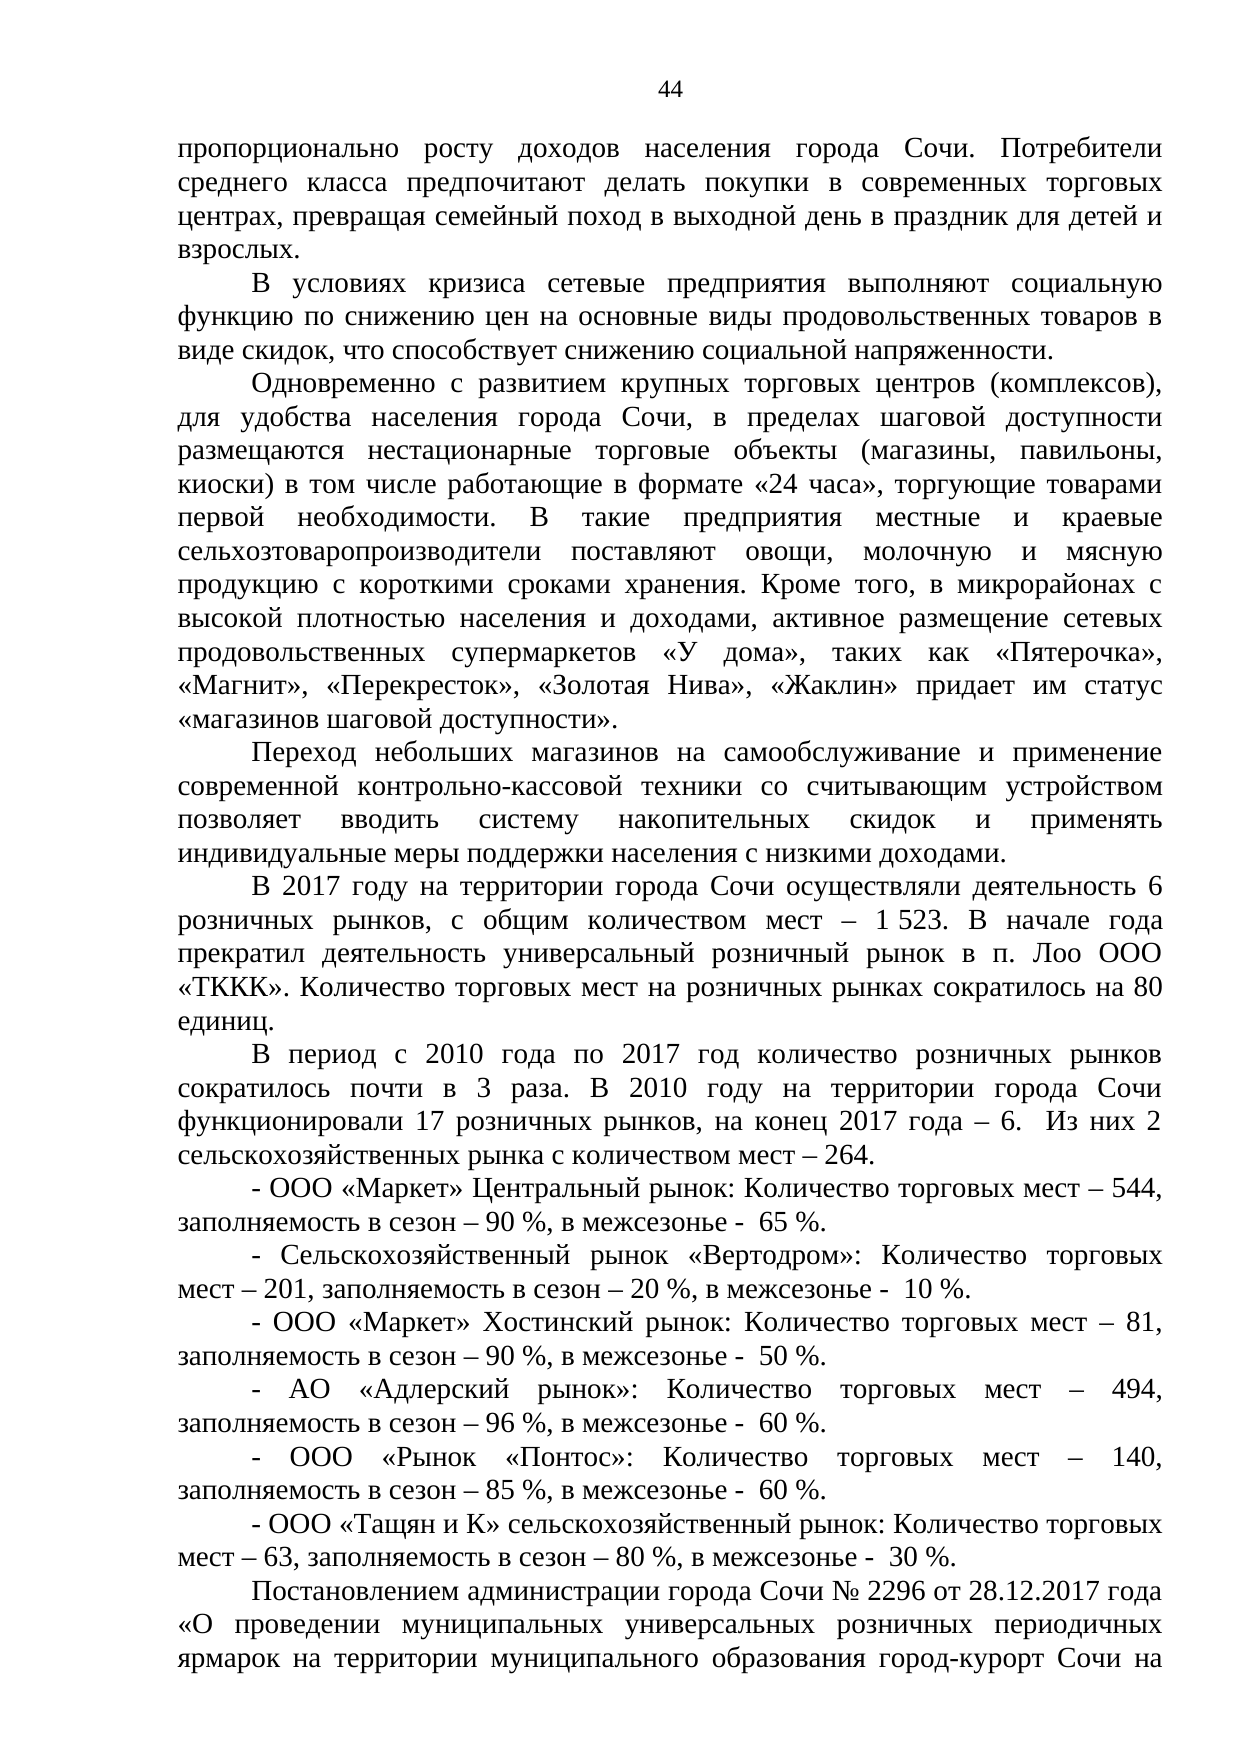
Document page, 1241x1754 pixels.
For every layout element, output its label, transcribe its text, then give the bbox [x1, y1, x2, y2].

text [177, 1573, 1163, 1673]
text - Сельскохозяйственный рынок «Вертодром»: Количество торговых мест – 201, заполняемость в сезон – 20 %, в межсезонье - 10 %. [177, 1237, 1163, 1304]
text - АО «Адлерский рынок»: Количество торговых мест – 494, заполняемость в сезон – 96 %, в межсезонье - 60 %. [177, 1372, 1163, 1439]
text В условиях кризиса сетевые предприятия выполняют социальную функцию по снижению цен на основные виды продовольственных товаров в виде скидок, что способствует снижению социальной напряженности. [177, 265, 1163, 365]
text Одновременно с развитием крупных торговых центров (комплексов), для удобства населения города Сочи, в пределах шаговой доступности размещаются нестационарные торговые объекты (магазины, павильоны, киоски) в том числе работающие в формате «24 часа», торгующие товарами первой необходимости. В такие предприятия местные и краевые сельхозтоваропроизводители поставляют овощи, молочную и мясную продукцию с короткими сроками хранения. Кроме того, в микрорайонах с высокой плотностью населения и доходами, активное размещение сетевых продовольственных супермаркетов «У дома», таких как «Пятерочка», «Магнит», «Перекресток», «Золотая Нива», «Жаклин» придает им статус «магазинов шаговой доступности». [177, 365, 1163, 734]
text - ООО «Тащян и К» сельскохозяйственный рынок: Количество торговых мест – 63, заполняемость в сезон – 80 %, в межсезонье - 30 %. [177, 1506, 1163, 1573]
text - ООО «Рынок «Понтос»: Количество торговых мест – 140, заполняемость в сезон – 85 %, в межсезонье - 60 %. [177, 1439, 1163, 1506]
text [177, 131, 1163, 265]
text - ООО «Маркет» Хостинский рынок: Количество торговых мест – 81, заполняемость в сезон – 90 %, в межсезонье - 50 %. [177, 1304, 1163, 1372]
text В период с 2010 года по 2017 год количество розничных рынков сократилось почти в 3 раза. В 2010 году на территории города Сочи функционировали 17 розничных рынков, на конец 2017 года – 6. Из них 2 сельскохозяйственных рынка с количеством мест – 264. [177, 1036, 1163, 1170]
text - ООО «Маркет» Центральный рынок: Количество торговых мест – 544, заполняемость в сезон – 90 %, в межсезонье - 65 %. [177, 1170, 1163, 1237]
text Переход небольших магазинов на самообслуживание и применение современной контрольно-кассовой техники со считывающим устройством позволяет вводить систему накопительных скидок и применять индивидуальные меры поддержки населения с низкими доходами. [177, 734, 1163, 868]
text В 2017 году на территории города Сочи осуществляли деятельность 6 розничных рынков, с общим количеством мест – 1 523. В начале года прекратил деятельность универсальный розничный рынок в п. Лоо ООО «ТККК». Количество торговых мест на розничных рынках сократилось на 80 единиц. [177, 868, 1163, 1036]
